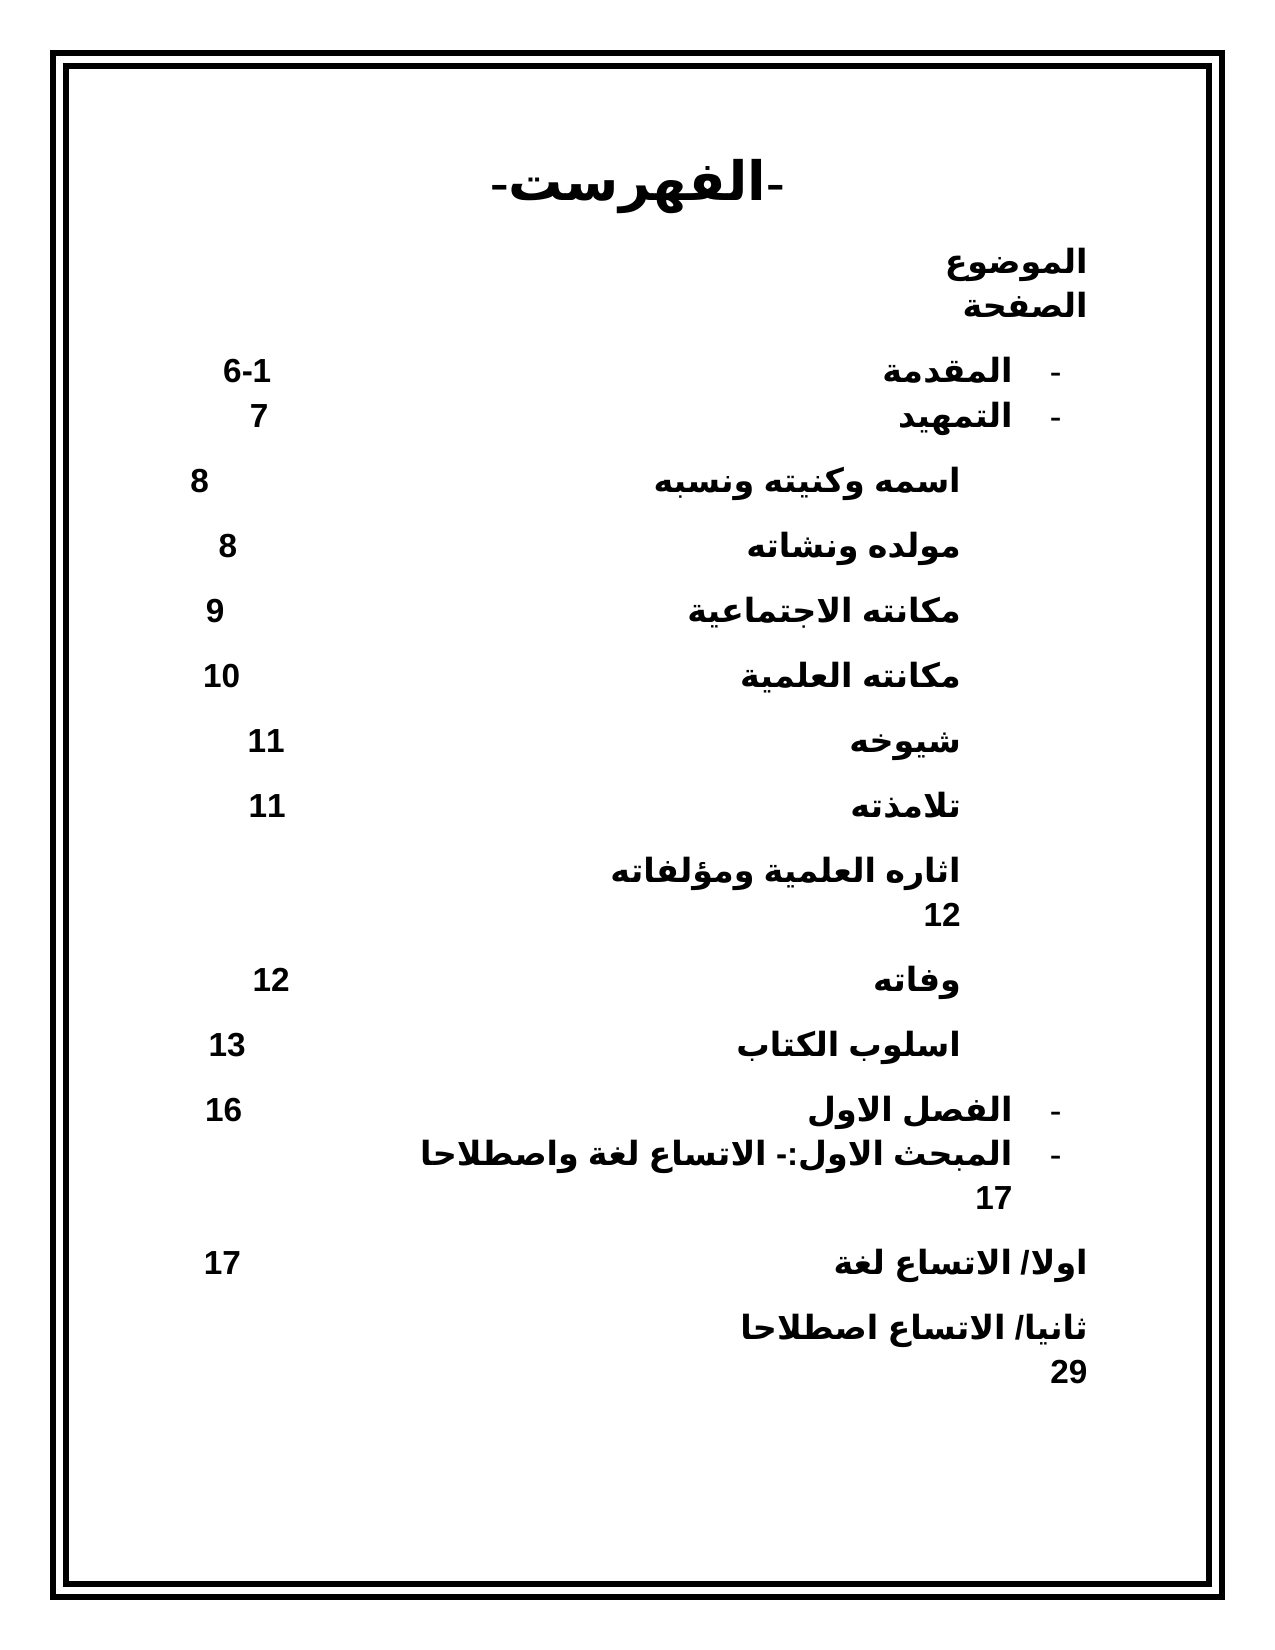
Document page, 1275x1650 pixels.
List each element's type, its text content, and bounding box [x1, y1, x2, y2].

list المبحث الاول:- الاتساع لغة واصطلاحا 17 [187, 1134, 1050, 1217]
text وفاته 12 [187, 960, 961, 998]
text الموضوع الصفحة [187, 242, 1087, 325]
text مكانته الاجتماعية 9 [187, 591, 961, 629]
text اسمه وكنيته ونسبه 8 [187, 461, 961, 499]
list المقدمة 1-6 [187, 351, 1050, 390]
text تلامذته 11 [187, 786, 961, 824]
text ثانيا/ الاتساع اصطلاحا 29 [187, 1308, 1087, 1391]
list الفصل الاول 16 [187, 1090, 1050, 1128]
text شيوخه 11 [187, 721, 961, 759]
text -الفهرست- [187, 150, 1087, 212]
list التمهيد 7 [187, 396, 1050, 434]
text اسلوب الكتاب 13 [187, 1025, 961, 1063]
text اولا/ الاتساع لغة 17 [187, 1243, 1087, 1282]
text مكانته العلمية 10 [187, 656, 961, 694]
text مولده ونشاته 8 [187, 526, 961, 564]
text اثاره العلمية ومؤلفاته 12 [187, 851, 961, 933]
